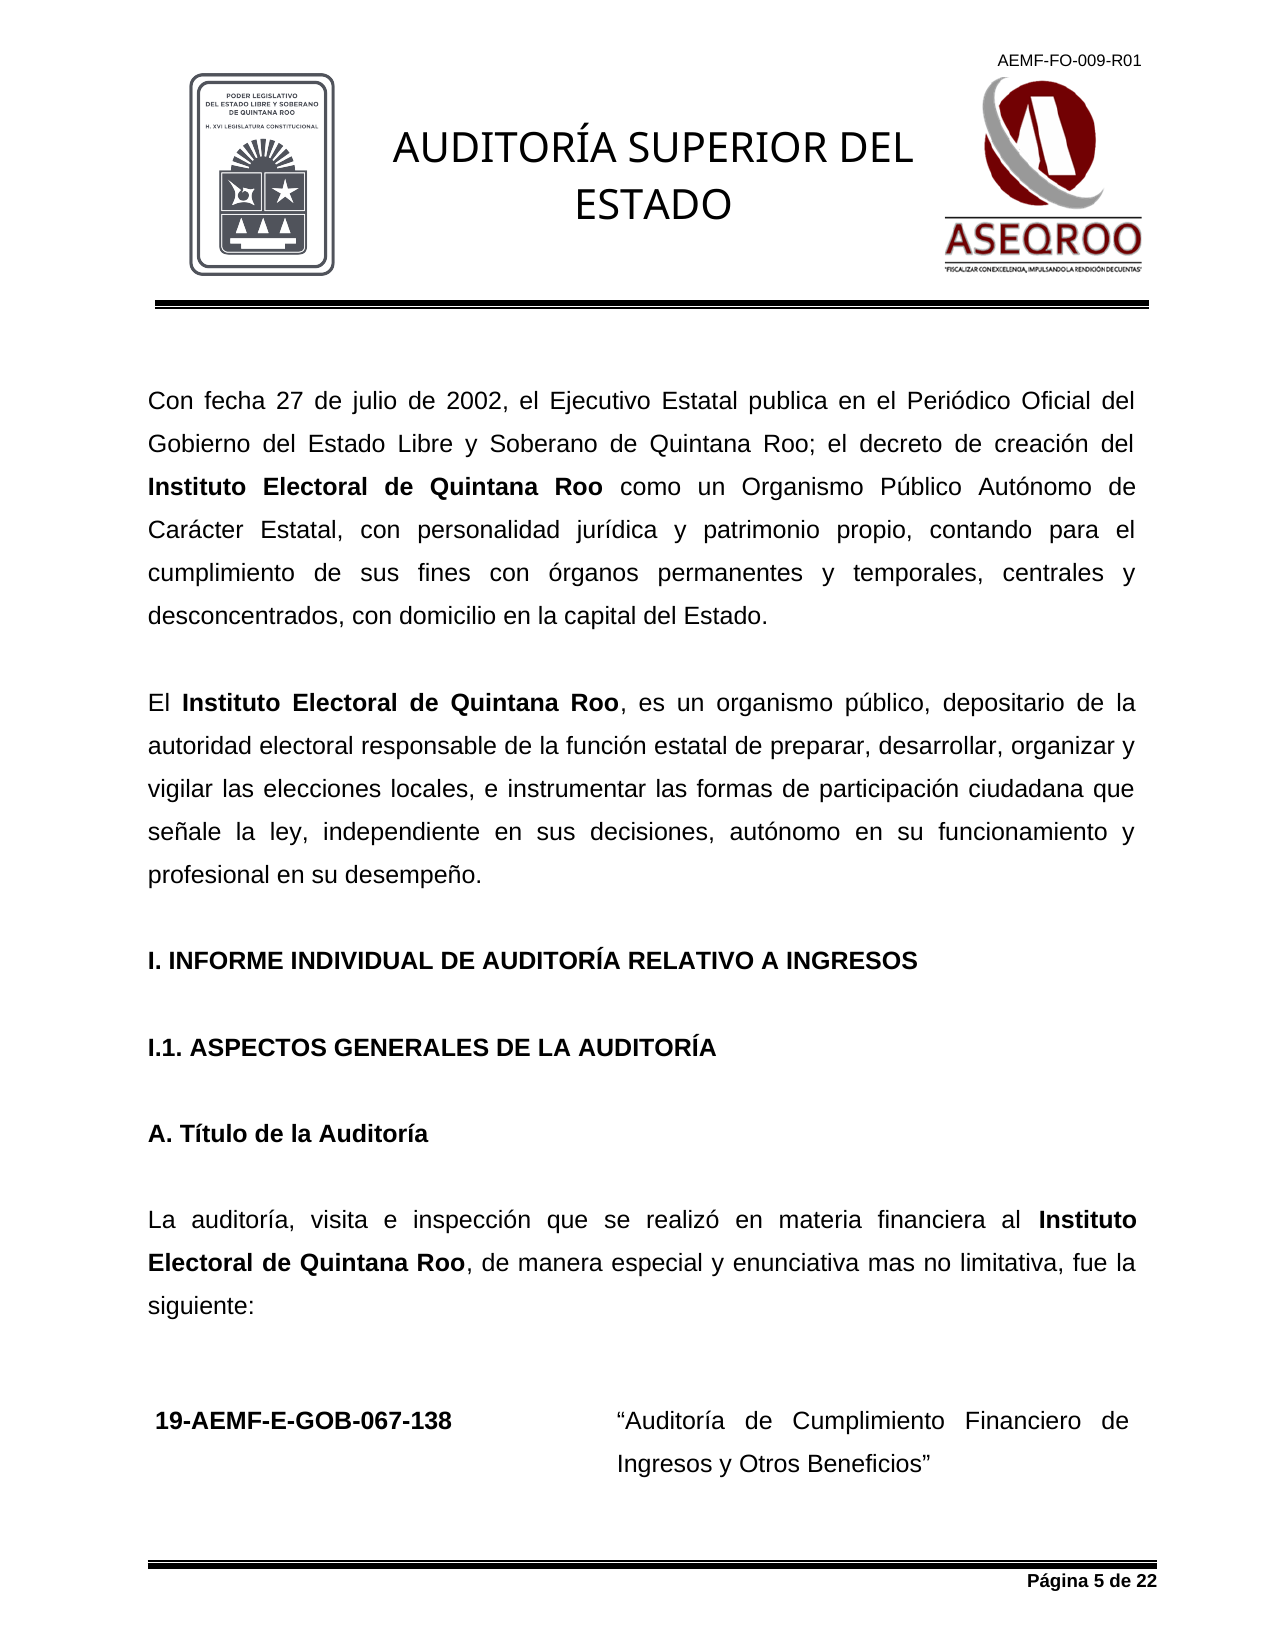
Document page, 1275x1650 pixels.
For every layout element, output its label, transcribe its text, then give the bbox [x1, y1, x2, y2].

picture [189, 73, 335, 276]
text Con fecha 27 de julio de 2002, el Ejecutivo Estatal publica en el Periódico Oficial del Gobierno del Estado Libre y Soberano de Quintana Roo; el decreto de creación del Instituto Electoral de Quintana Roo como un Organismo Público Autónomo de Carácter Estatal, con personalidad jurídica y patrimonio propio, contando para el cumplimiento de sus fines con órganos permanentes y temporales, centrales y desconcentrados, con domicilio en la capital del Estado. [148, 386, 1137, 630]
table_header “Auditoría de Cumplimiento Financiero de Ingresos y Otros Beneficios” [609, 1406, 1157, 1492]
text I.1. ASPECTOS GENERALES DE LA AUDITORÍA [148, 1032, 1137, 1061]
text La auditoría, visita e inspección que se realizó en materia financiera al Instituto Electoral de Quintana Roo, de manera especial y enunciativa mas no limitativa, fue la siguiente: [148, 1205, 1137, 1320]
text A. Título de la Auditoría [148, 1119, 1157, 1147]
table_header 19-AEMF-E-GOB-067-138 [148, 1406, 609, 1492]
text I. INFORME INDIVIDUAL DE AUDITORÍA RELATIVO A INGRESOS [148, 946, 1137, 975]
picture [944, 77, 1142, 273]
text El Instituto Electoral de Quintana Roo, es un organismo público, depositario de la autoridad electoral responsable de la función estatal de preparar, desarrollar, organizar y vigilar las elecciones locales, e instrumentar las formas de participación ciudadana que señale la ley, independiente en sus decisiones, autónomo en su funcionamiento y profesional en su desempeño. [148, 687, 1137, 889]
